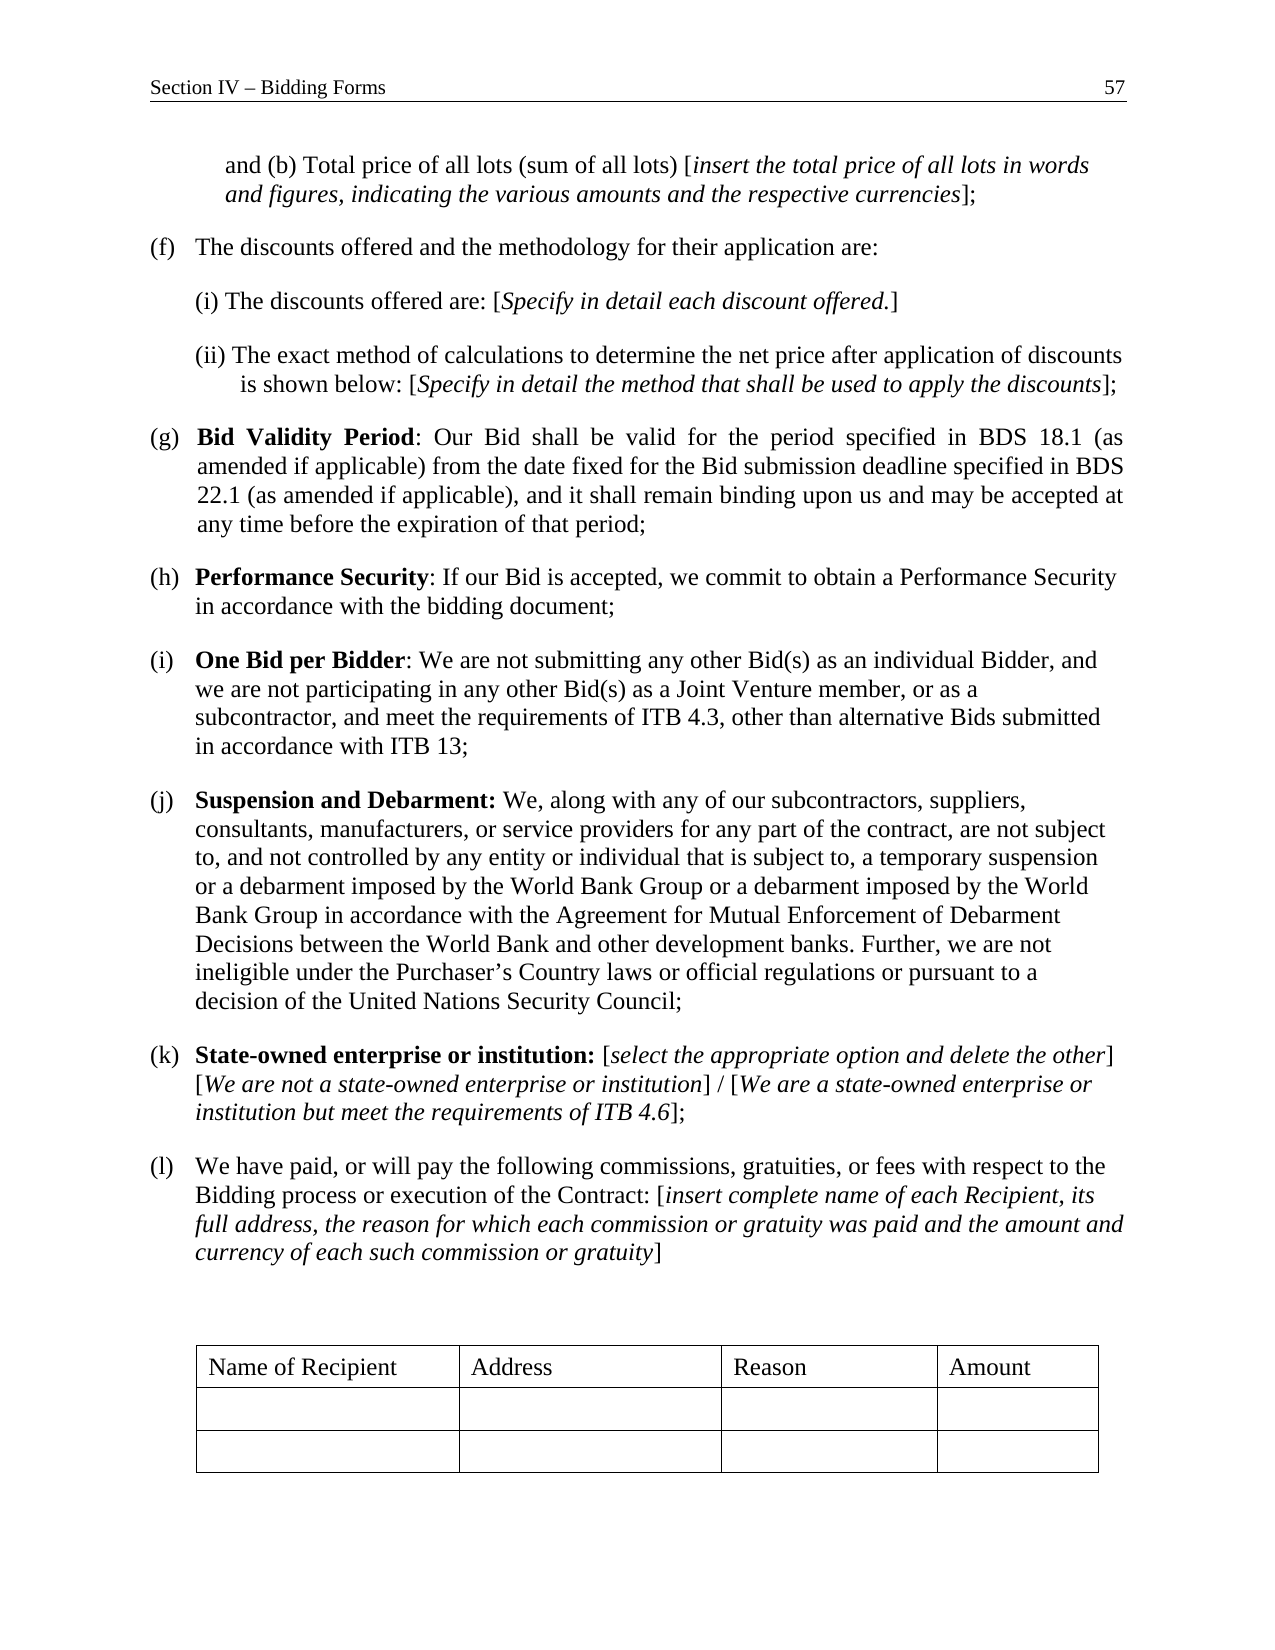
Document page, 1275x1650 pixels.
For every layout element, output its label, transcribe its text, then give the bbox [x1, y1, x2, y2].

table_cell [722, 1431, 937, 1472]
table_header Address [460, 1346, 721, 1387]
list State-owned enterprise or institution: [select the appropriate option and delete the other] [We are not a state-owned enterprise or institution] / [We are a state-owned enterprise or institution but meet the requirements of ITB 4.6]; [150, 1040, 1125, 1126]
text (i) The discounts offered are: [Specify in detail each discount offered.] [195, 286, 1125, 315]
table_cell [938, 1388, 1098, 1429]
list Performance Security: If our Bid is accepted, we commit to obtain a Performance Security in accordance with the bidding document; [150, 562, 1125, 620]
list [225, 150, 1125, 207]
list The discounts offered and the methodology for their application are: [150, 232, 1125, 261]
table_header Name of Recipient [197, 1346, 459, 1387]
list We have paid, or will pay the following commissions, gratuities, or fees with respect to the Bidding process or execution of the Contract: [insert complete name of each Recipient, its full address, the reason for which each commission or gratuity was paid and the amount and currency of each such commission or gratuity] [150, 1151, 1125, 1266]
text (ii) The exact method of calculations to determine the net price after application of discounts is shown below: [Specify in detail the method that shall be used to apply the discounts]; [195, 340, 1125, 397]
table_cell [938, 1431, 1098, 1472]
table_cell [460, 1388, 721, 1429]
table_cell [197, 1388, 459, 1429]
list Suspension and Debarment: We, along with any of our subcontractors, suppliers, consultants, manufacturers, or service providers for any part of the contract, are not subject to, and not controlled by any entity or individual that is subject to, a temporary suspension or a debarment imposed by the World Bank Group or a debarment imposed by the World Bank Group in accordance with the Agreement for Mutual Enforcement of Debarment Decisions between the World Bank and other development banks. Further, we are not ineligible under the Purchaser’s Country laws or official regulations or pursuant to a decision of the United Nations Security Council; [150, 785, 1125, 1015]
table_header Amount [938, 1346, 1098, 1387]
list One Bid per Bidder: We are not submitting any other Bid(s) as an individual Bidder, and we are not participating in any other Bid(s) as a Joint Venture member, or as a subcontractor, and meet the requirements of ITB 4.3, other than alternative Bids submitted in accordance with ITB 13; [150, 645, 1125, 760]
table_cell [722, 1388, 937, 1429]
list Bid Validity Period: Our Bid shall be valid for the period specified in BDS 18.1 (as amended if applicable) from the date fixed for the Bid submission deadline specified in BDS 22.1 (as amended if applicable), and it shall remain binding upon us and may be accepted at any time before the expiration of that period; [150, 422, 1125, 537]
table_header Reason [722, 1346, 937, 1387]
table_cell [197, 1431, 459, 1472]
table_cell [460, 1431, 721, 1472]
